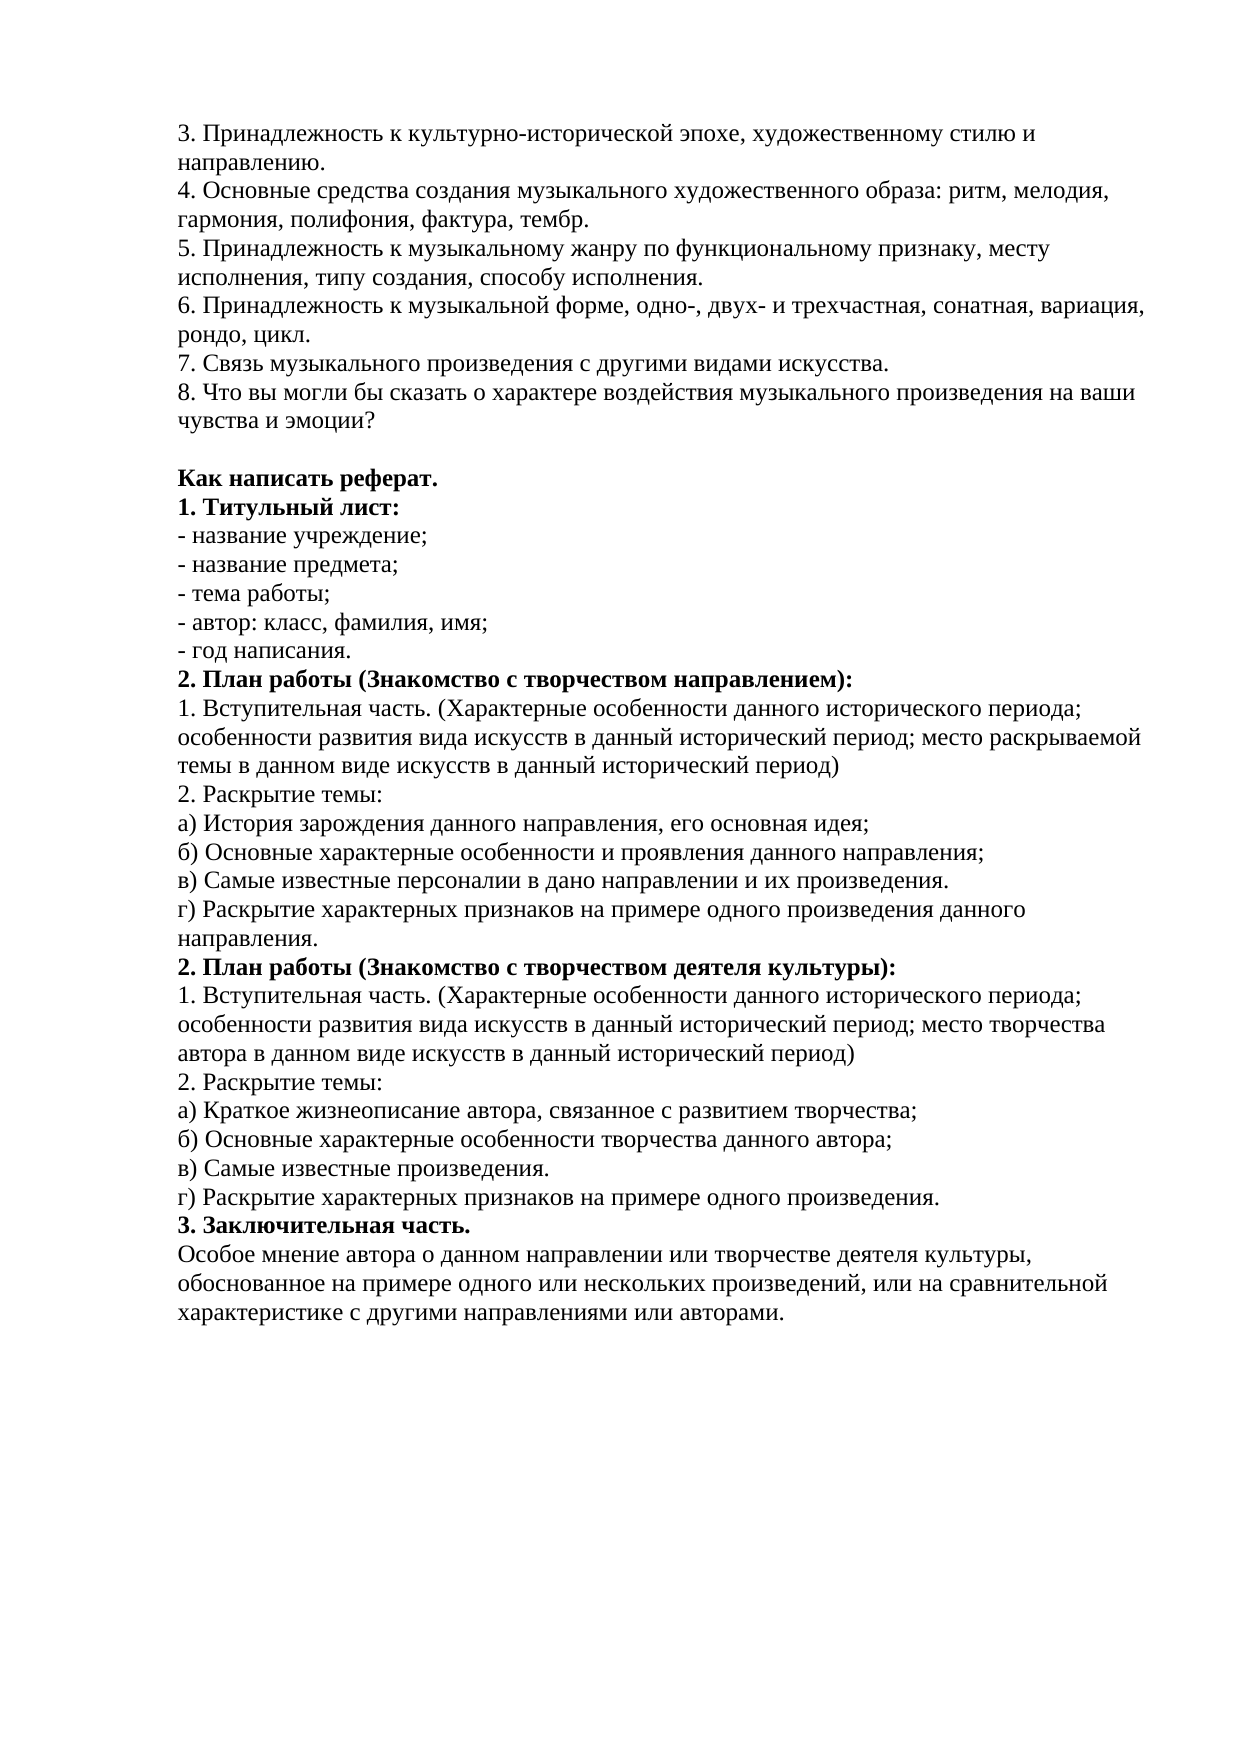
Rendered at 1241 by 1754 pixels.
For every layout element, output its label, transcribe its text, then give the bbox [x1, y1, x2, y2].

text 2. Раскрытие темы: [177, 779, 1152, 808]
text б) Основные характерные особенности творчества данного автора; [177, 1124, 1152, 1153]
text 1. Вступительная часть. (Характерные особенности данного исторического периода; особенности развития вида искусств в данный исторический период; место раскрываемой темы в данном виде искусств в данный исторический период) [177, 693, 1152, 779]
text 1. Титульный лист: [177, 492, 1152, 521]
text а) История зарождения данного направления, его основная идея; [177, 808, 1152, 837]
text - тема работы; [177, 578, 1152, 607]
text б) Основные характерные особенности и проявления данного направления; [177, 837, 1152, 866]
text Особое мнение автора о данном направлении или творчестве деятеля культуры, обоснованное на примере одного или нескольких произведений, или на сравнительной характеристике с другими направлениями или авторами. [177, 1239, 1152, 1326]
text Как написать реферат. [177, 463, 1152, 492]
text - автор: класс, фамилия, имя; [177, 607, 1152, 636]
text г) Раскрытие характерных признаков на примере одного произведения. [177, 1182, 1152, 1211]
text 4. Основные средства создания музыкального художественного образа: ритм, мелодия, гармония, полифония, фактура, тембр. [177, 176, 1152, 233]
text г) Раскрытие характерных признаков на примере одного произведения данного направления. [177, 894, 1152, 952]
text в) Самые известные произведения. [177, 1153, 1152, 1182]
text 2. Раскрытие темы: [177, 1067, 1152, 1096]
text 3. Принадлежность к культурно-исторической эпохе, художественному стилю и направлению. [177, 118, 1152, 176]
text 5. Принадлежность к музыкальному жанру по функциональному признаку, месту исполнения, типу создания, способу исполнения. [177, 233, 1152, 291]
text а) Краткое жизнеописание автора, связанное с развитием творчества; [177, 1096, 1152, 1124]
text - название учреждение; [177, 521, 1152, 549]
text - название предмета; [177, 549, 1152, 578]
text 7. Связь музыкального произведения с другими видами искусства. [177, 348, 1152, 377]
text - год написания. [177, 636, 1152, 664]
text в) Самые известные персоналии в дано направлении и их произведения. [177, 866, 1152, 894]
text 2. План работы (Знакомство с творчеством деятеля культуры): [177, 952, 1152, 981]
text 8. Что вы могли бы сказать о характере воздействия музыкального произведения на ваши чувства и эмоции? [177, 377, 1152, 434]
text 3. Заключительная часть. [177, 1211, 1152, 1239]
text 2. План работы (Знакомство с творчеством направлением): [177, 664, 1152, 693]
text 6. Принадлежность к музыкальной форме, одно-, двух- и трехчастная, сонатная, вариация, рондо, цикл. [177, 291, 1152, 348]
text 1. Вступительная часть. (Характерные особенности данного исторического периода; особенности развития вида искусств в данный исторический период; место творчества автора в данном виде искусств в данный исторический период) [177, 981, 1152, 1067]
